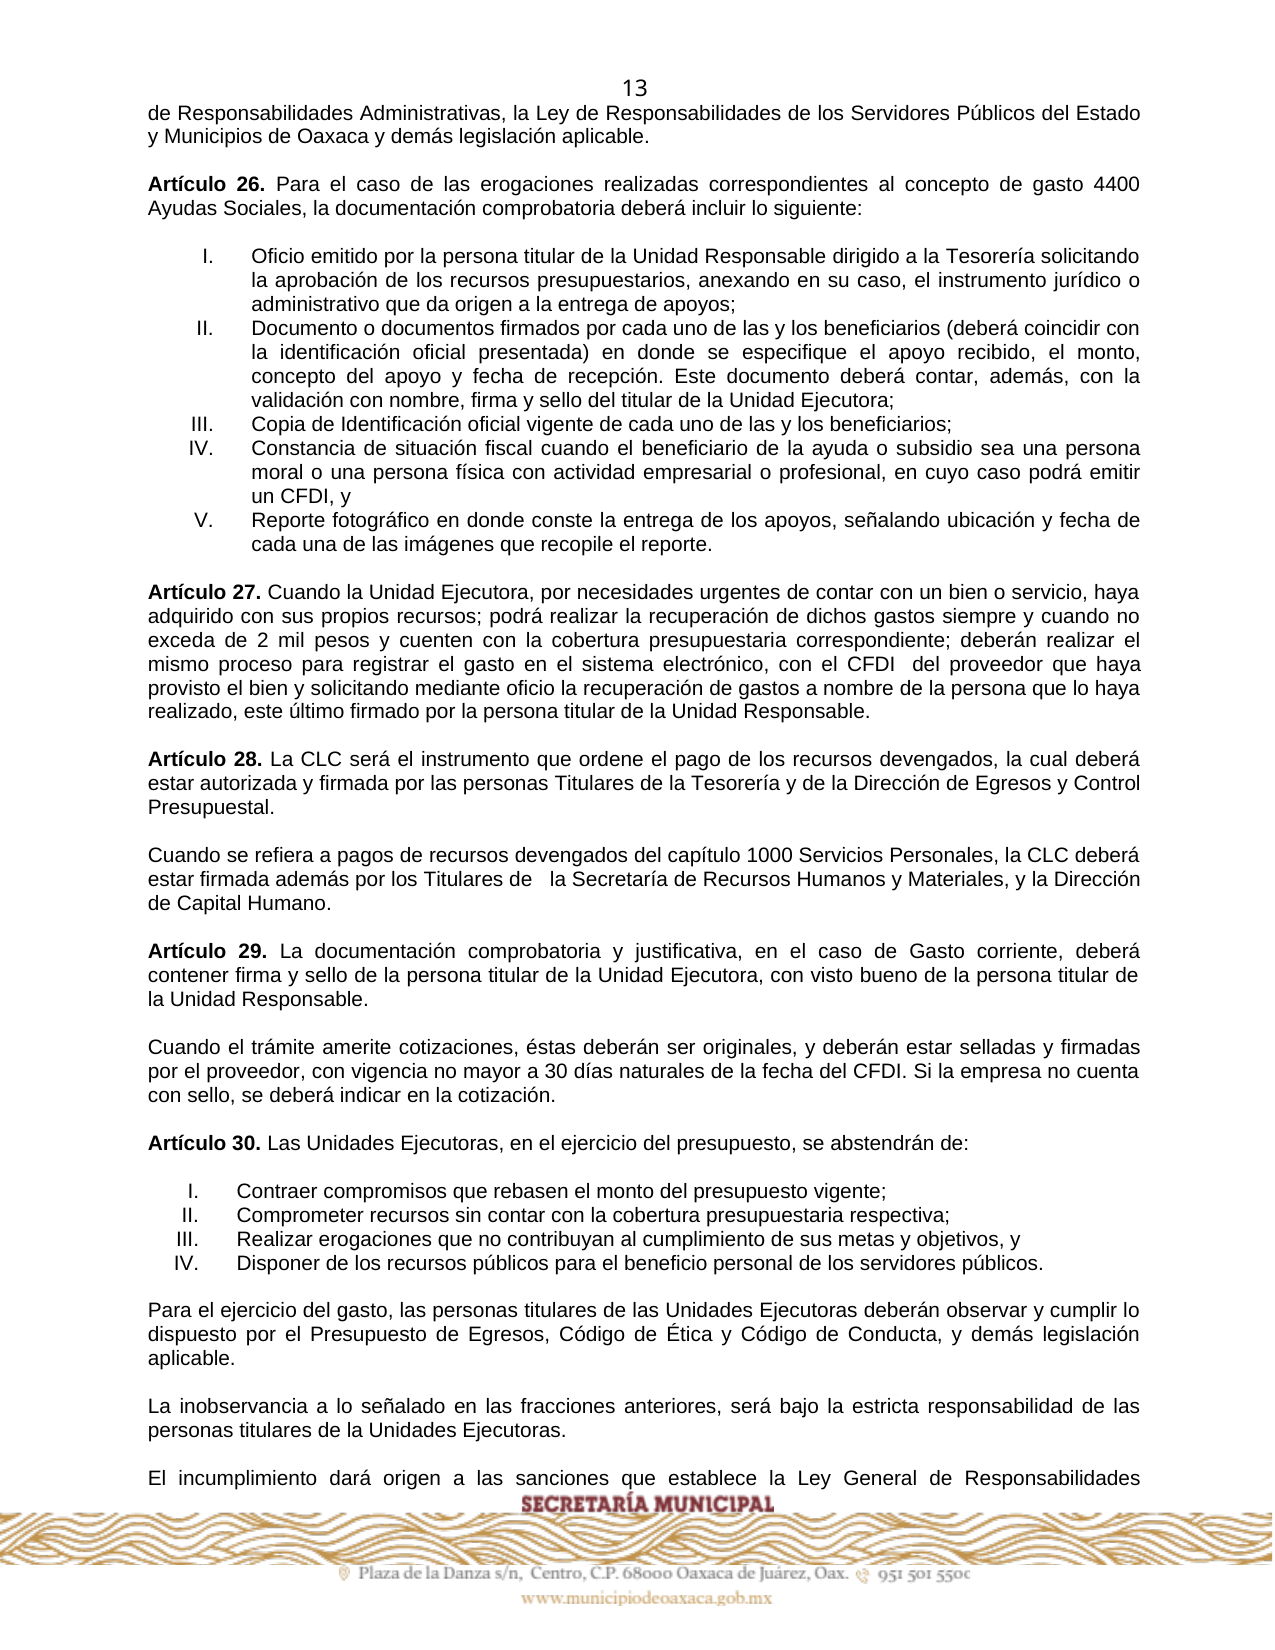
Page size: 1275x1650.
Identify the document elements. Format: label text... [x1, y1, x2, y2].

list Constancia de situación fiscal cuando el beneficiario de la ayuda o subsidio sea una persona moral o una persona física con actividad empresarial o profesional, en cuyo caso podrá emitir un CFDI, y [214, 436, 1142, 508]
list Disponer de los recursos públicos para el beneficio personal de los servidores públicos. [199, 1250, 1142, 1274]
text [148, 100, 1142, 148]
text Artículo 27. Cuando la Unidad Ejecutora, por necesidades urgentes de contar con un bien o servicio, haya adquirido con sus propios recursos; podrá realizar la recuperación de dichos gastos siempre y cuando no exceda de 2 mil pesos y cuenten con la cobertura presupuestaria correspondiente; deberán realizar el mismo proceso para registrar el gasto en el sistema electrónico, con el CFDI del proveedor que haya provisto el bien y solicitando mediante oficio la recuperación de gastos a nombre de la persona que lo haya realizado, este último firmado por la persona titular de la Unidad Responsable. [148, 579, 1142, 723]
list Documento o documentos firmados por cada uno de las y los beneficiarios (deberá coincidir con la identificación oficial presentada) en donde se especifique el apoyo recibido, el monto, concepto del apoyo y fecha de recepción. Este documento deberá contar, además, con la validación con nombre, firma y sello del titular de la Unidad Ejecutora; [214, 316, 1142, 412]
text Cuando el trámite amerite cotizaciones, éstas deberán ser originales, y deberán estar selladas y firmadas por el proveedor, con vigencia no mayor a 30 días naturales de la fecha del CFDI. Si la empresa no cuenta con sello, se deberá indicar en la cotización. [148, 1035, 1142, 1107]
text Cuando se refiera a pagos de recursos devengados del capítulo 1000 Servicios Personales, la CLC deberá estar firmada además por los Titulares de la Secretaría de Recursos Humanos y Materiales, y la Dirección de Capital Humano. [148, 843, 1142, 915]
list Comprometer recursos sin contar con la cobertura presupuestaria respectiva; [199, 1202, 1142, 1226]
list Contraer compromisos que rebasen el monto del presupuesto vigente; [199, 1178, 1142, 1202]
list Copia de Identificación oficial vigente de cada uno de las y los beneficiarios; [214, 412, 1142, 436]
list Oficio emitido por la persona titular de la Unidad Responsable dirigido a la Tesorería solicitando la aprobación de los recursos presupuestarios, anexando en su caso, el instrumento jurídico o administrativo que da origen a la entrega de apoyos; [214, 244, 1142, 316]
list Reporte fotográfico en donde conste la entrega de los apoyos, señalando ubicación y fecha de cada una de las imágenes que recopile el reporte. [214, 508, 1142, 556]
text Para el ejercicio del gasto, las personas titulares de las Unidades Ejecutoras deberán observar y cumplir lo dispuesto por el Presupuesto de Egresos, Código de Ética y Código de Conducta, y demás legislación aplicable. [148, 1298, 1142, 1370]
text Artículo 28. La CLC será el instrumento que ordene el pago de los recursos devengados, la cual deberá estar autorizada y firmada por las personas Titulares de la Tesorería y de la Dirección de Egresos y Control Presupuestal. [148, 747, 1142, 819]
text Artículo 29. La documentación comprobatoria y justificativa, en el caso de Gasto corriente, deberá contener firma y sello de la persona titular de la Unidad Ejecutora, con visto bueno de la persona titular de la Unidad Responsable. [148, 939, 1142, 1011]
text La inobservancia a lo señalado en las fracciones anteriores, será bajo la estricta responsabilidad de las personas titulares de la Unidades Ejecutoras. [148, 1394, 1142, 1442]
list Realizar erogaciones que no contribuyan al cumplimiento de sus metas y objetivos, y [199, 1226, 1142, 1250]
text Artículo 26. Para el caso de las erogaciones realizadas correspondientes al concepto de gasto 4400 Ayudas Sociales, la documentación comprobatoria deberá incluir lo siguiente: [148, 172, 1142, 220]
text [148, 1466, 1142, 1490]
text Artículo 30. Las Unidades Ejecutoras, en el ejercicio del presupuesto, se abstendrán de: [148, 1131, 1142, 1154]
